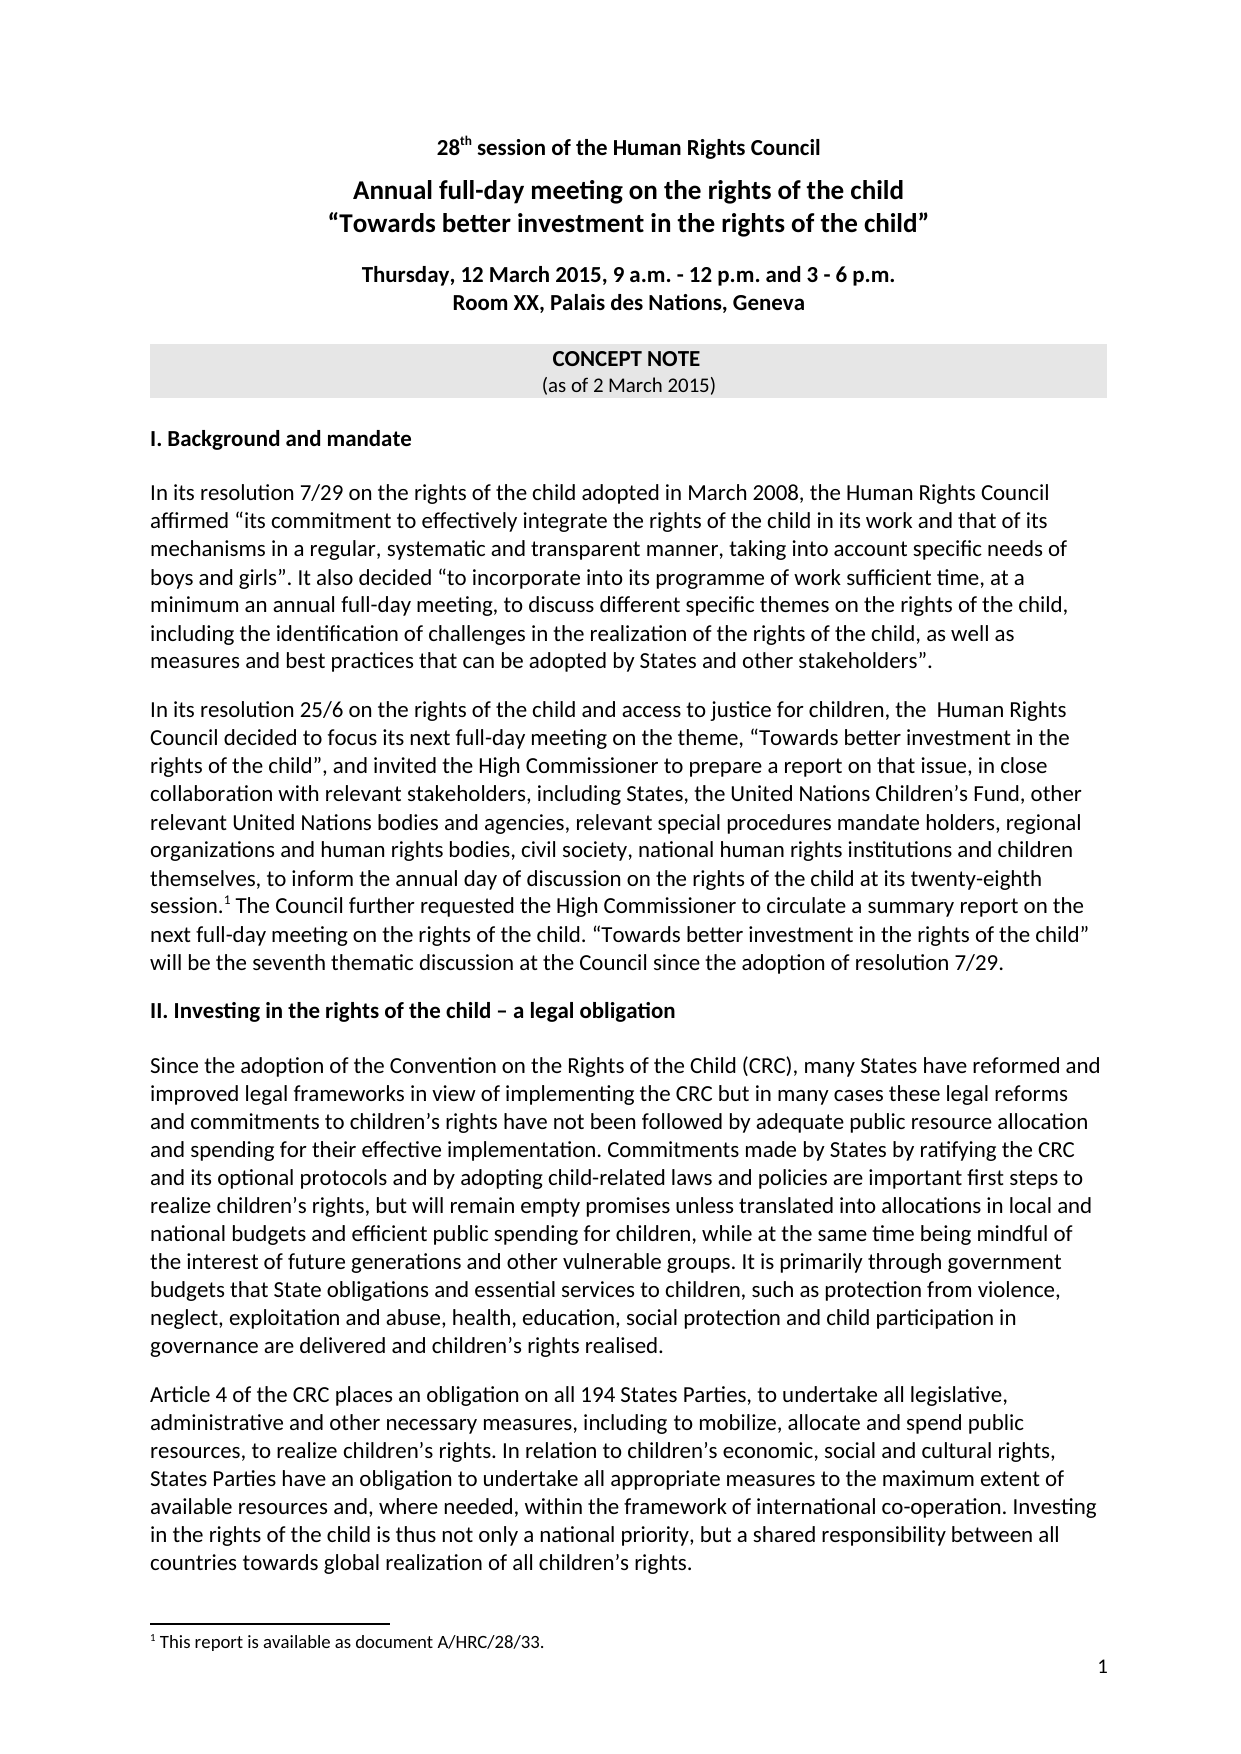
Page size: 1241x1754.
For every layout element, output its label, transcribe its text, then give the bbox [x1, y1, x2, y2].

text Room XX, Palais des Nations, Geneva [150, 288, 1107, 316]
text Annual full-day meeting on the rights of the child “Towards better investment in the rights of the child” [150, 173, 1107, 239]
text I. Background and mandate [150, 424, 1107, 452]
text Since the adoption of the Convention on the Rights of the Child (CRC), many States have reformed and improved legal frameworks in view of implementing the CRC but in many cases these legal reforms and commitments to children’s rights have not been followed by adequate public resource allocation and spending for their effective implementation. Commitments made by States by ratifying the CRC and its optional protocols and by adopting child-related laws and policies are important first steps to realize children’s rights, but will remain empty promises unless translated into allocations in local and national budgets and efficient public spending for children, while at the same time being mindful of the interest of future generations and other vulnerable groups. It is primarily through government budgets that State obligations and essential services to children, such as protection from violence, neglect, exploitation and abuse, health, education, social protection and child participation in governance are delivered and children’s rights realised. [150, 1051, 1107, 1359]
text In its resolution 7/29 on the rights of the child adopted in March 2008, the Human Rights Council affirmed “its commitment to effectively integrate the rights of the child in its work and that of its mechanisms in a regular, systematic and transparent manner, taking into account specific needs of boys and girls”. It also decided “to incorporate into its programme of work sufficient time, at a minimum an annual full-day meeting, to discuss different specific themes on the rights of the child, including the identification of challenges in the realization of the rights of the child, as well as measures and best practices that can be adopted by States and other stakeholders”. [150, 478, 1107, 675]
text CONCEPT NOTE (as of 2 March 2015) [150, 344, 1107, 398]
text Thursday, 12 March 2015, 9 a.m. - 12 p.m. and 3 - 6 p.m. [150, 260, 1107, 288]
text In its resolution 25/6 on the rights of the child and access to justice for children, the Human Rights Council decided to focus its next full-day meeting on the theme, “Towards better investment in the rights of the child”, and invited the High Commissioner to prepare a report on that issue, in close collaboration with relevant stakeholders, including States, the United Nations Children’s Fund, other relevant United Nations bodies and agencies, relevant special procedures mandate holders, regional organizations and human rights bodies, civil society, national human rights institutions and children themselves, to inform the annual day of discussion on the rights of the child at its twenty-eighth session. The Council further requested the High Commissioner to circulate a summary report on the next full-day meeting on the rights of the child. “Towards better investment in the rights of the child” will be the seventh thematic discussion at the Council since the adoption of resolution 7/29. [150, 696, 1107, 976]
text II. Investing in the rights of the child – a legal obligation [150, 997, 1107, 1024]
text Article 4 of the CRC places an obligation on all 194 States Parties, to undertake all legislative, administrative and other necessary measures, including to mobilize, allocate and spend public resources, to realize children’s rights. In relation to children’s economic, social and cultural rights, States Parties have an obligation to undertake all appropriate measures to the maximum extent of available resources and, where needed, within the framework of international co-operation. Investing in the rights of the child is thus not only a national priority, but a shared responsibility between all countries towards global realization of all children’s rights. [150, 1380, 1107, 1576]
text 28th session of the Human Rights Council [150, 133, 1107, 161]
